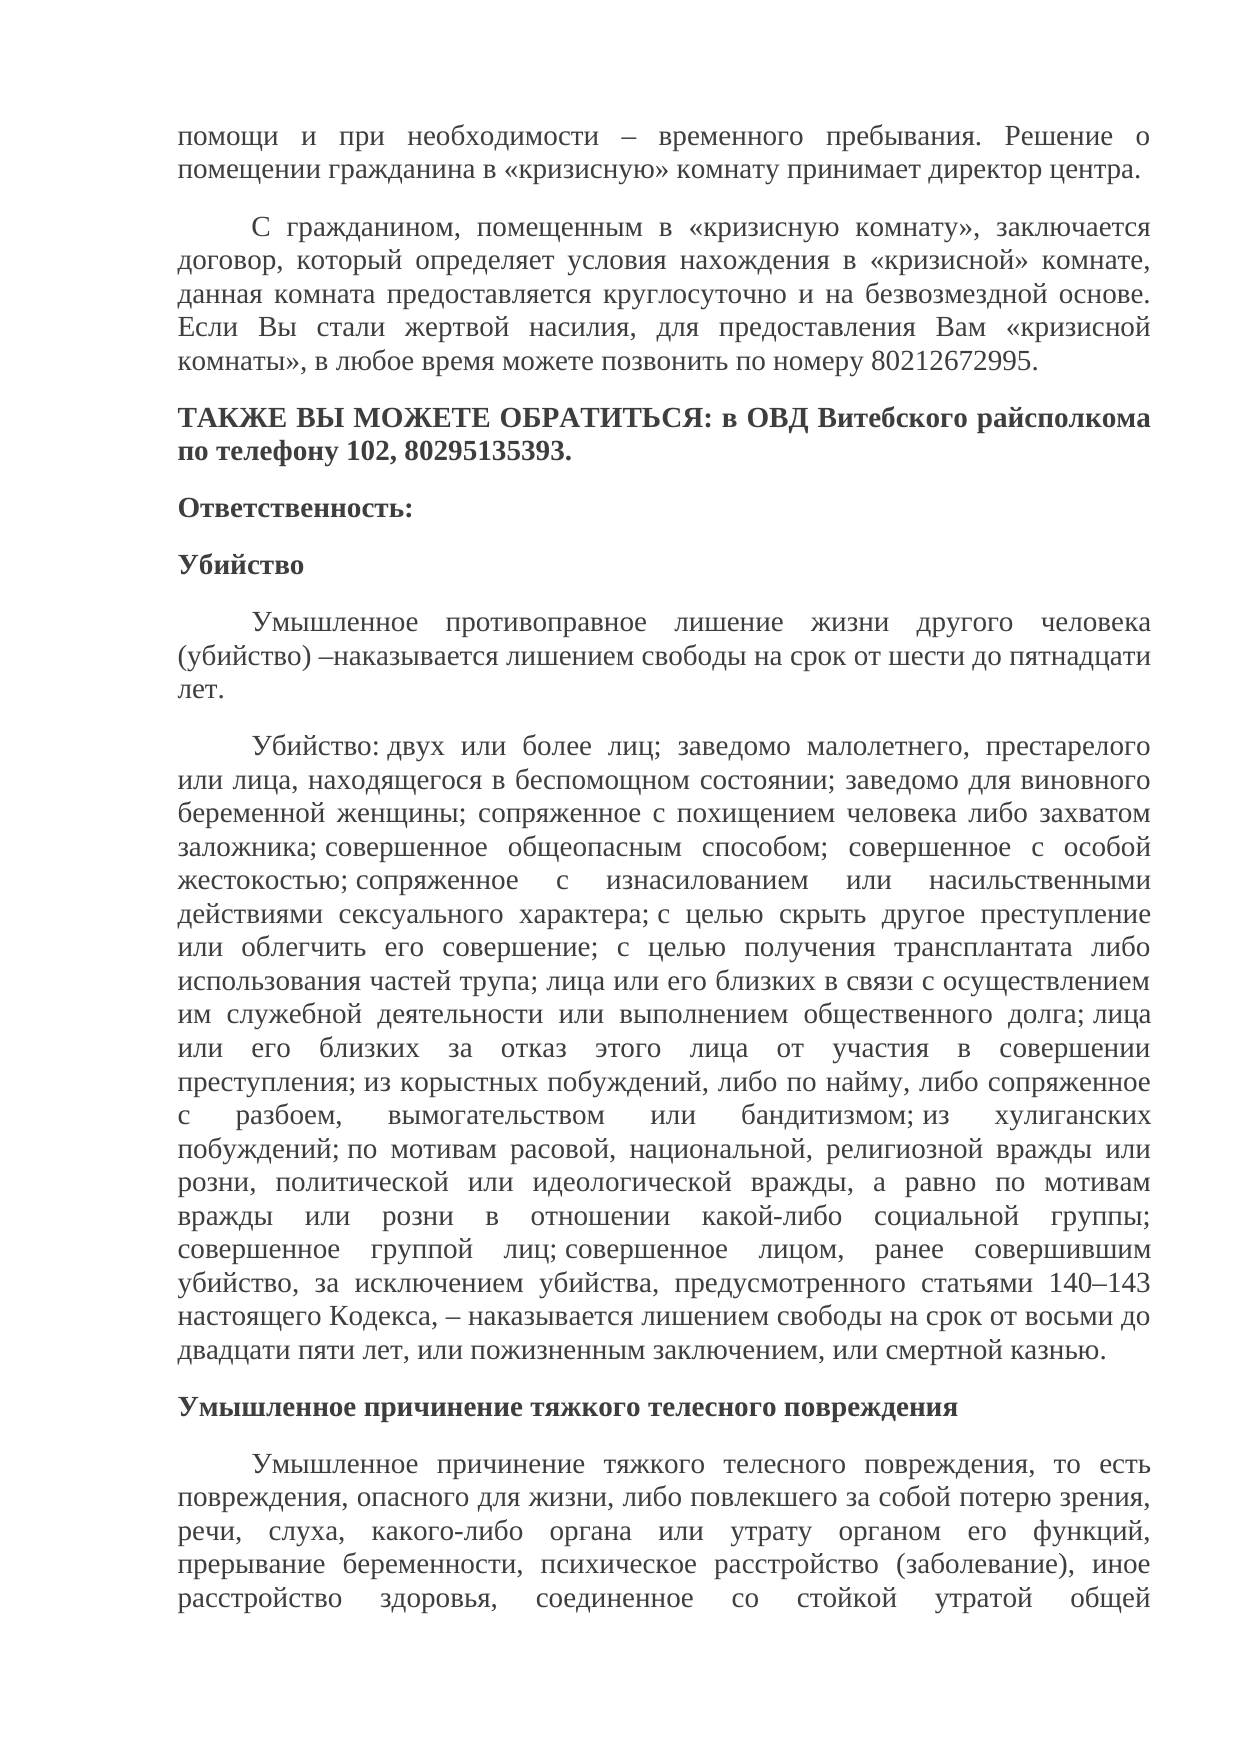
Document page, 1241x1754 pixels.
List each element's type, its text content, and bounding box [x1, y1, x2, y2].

text Ответственность: [177, 490, 1152, 524]
text ТАКЖЕ ВЫ МОЖЕТЕ ОБРАТИТЬСЯ: в ОВД Витебского райсполкома по телефону 102, 80295135393. [177, 400, 1152, 467]
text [177, 118, 1152, 185]
text Убийство: двух или более лиц; заведомо малолетнего, престарелого или лица, находящегося в беспомощном состоянии; заведомо для виновного беременной женщины; сопряженное с похищением человека либо захватом заложника; совершенное общеопасным способом; совершенное с особой жестокостью; сопряженное с изнасилованием или насильственными действиями сексуального характера; с целью скрыть другое преступление или облегчить его совершение; с целью получения трансплантата либо использования частей трупа; лица или его близких в связи с осуществлением им служебной деятельности или выполнением общественного долга; лица или его близких за отказ этого лица от участия в совершении преступления; из корыстных побуждений, либо по найму, либо сопряженное с разбоем, вымогательством или бандитизмом; из хулиганских побуждений; по мотивам расовой, национальной, религиозной вражды или розни, политической или идеологической вражды, а равно по мотивам вражды или розни в отношении какой-либо социальной группы; совершенное группой лиц; совершенное лицом, ранее совершившим убийство, за исключением убийства, предусмотренного статьями 140–143 настоящего Кодекса, – наказывается лишением свободы на срок от восьми до двадцати пяти лет, или пожизненным заключением, или смертной казнью. [177, 728, 1152, 1366]
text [177, 1446, 1152, 1614]
text С гражданином, помещенным в «кризисную комнату», заключается договор, который определяет условия нахождения в «кризисной» комнате, данная комната предоставляется круглосуточно и на безвозмездной основе. Если Вы стали жертвой насилия, для предоставления Вам «кризисной комнаты», в любое время можете позвонить по номеру 80212672995. [177, 209, 1152, 376]
text Умышленное противоправное лишение жизни другого человека (убийство) –наказывается лишением свободы на срок от шести до пятнадцати лет. [177, 604, 1152, 705]
text Убийство [177, 547, 1152, 581]
text Умышленное причинение тяжкого телесного повреждения [177, 1389, 1152, 1423]
